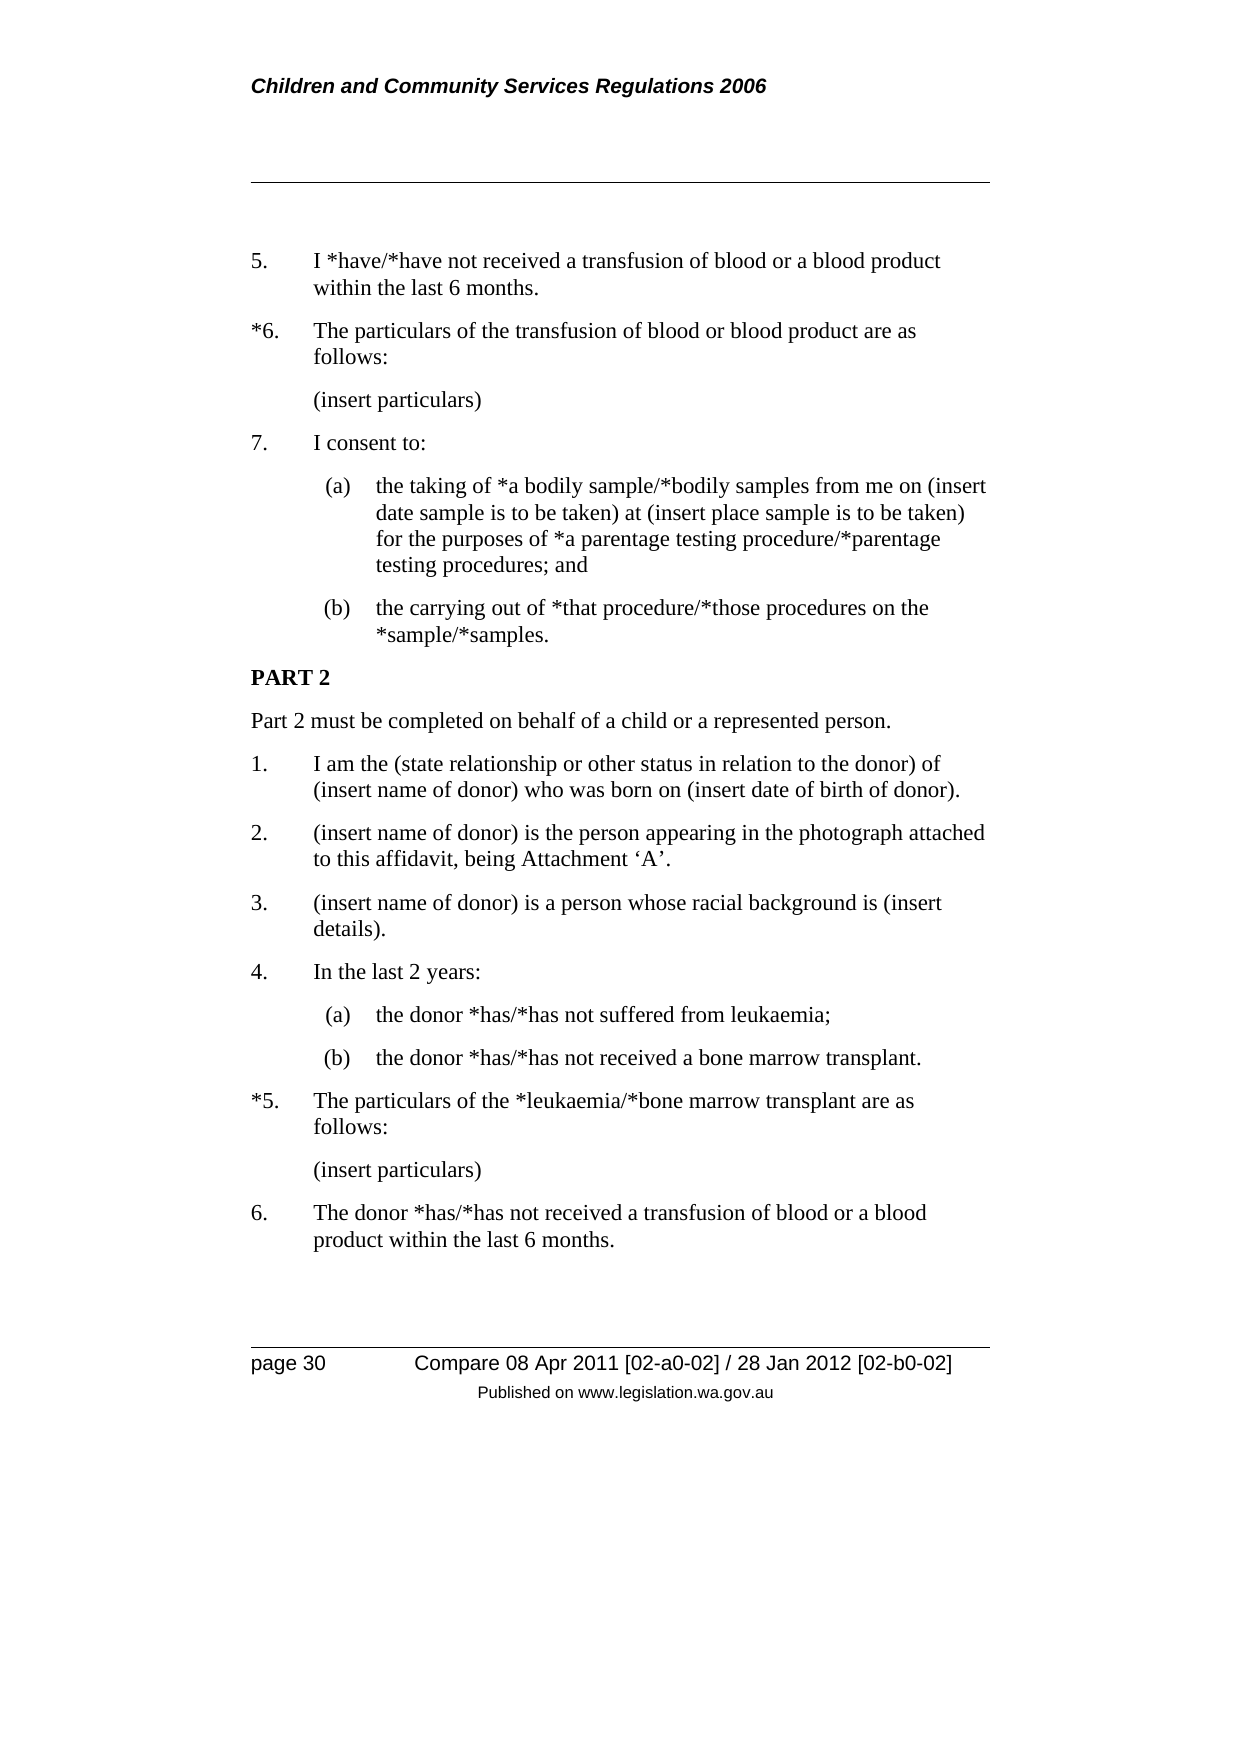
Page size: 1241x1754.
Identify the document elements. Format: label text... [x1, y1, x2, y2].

text 5. I *have/*have not received a transfusion of blood or a blood product within the last 6 months. [251, 247, 990, 300]
text (a) the donor *has/*has not suffered from leukaemia; [251, 1001, 990, 1027]
text (a) the taking of *a bodily sample/*bodily samples from me on (insert date sample is to be taken) at (insert place sample is to be taken) for the purposes of *a parentage testing procedure/*parentage testing procedures; and [251, 472, 990, 578]
text 3. (insert name of donor) is a person whose racial background is (insert details). [251, 888, 990, 941]
text 6. The donor *has/*has not received a transfusion of blood or a blood product within the last 6 months. [251, 1199, 990, 1252]
text 7. I consent to: [251, 429, 990, 456]
text (insert particulars) [251, 1156, 990, 1183]
text Part 2 must be completed on behalf of a child or a represented person. [251, 707, 990, 733]
text *6. The particulars of the transfusion of blood or blood product are as follows: [251, 317, 990, 369]
text *5. The particulars of the *leukaemia/*bone marrow transplant are as follows: [251, 1087, 990, 1140]
text PART 2 [251, 664, 990, 690]
text (insert particulars) [251, 386, 990, 413]
text 4. In the last 2 years: [251, 958, 990, 984]
text (b) the donor *has/*has not received a bone marrow transplant. [251, 1044, 990, 1070]
text 1. I am the (state relationship or other status in relation to the donor) of (insert name of donor) who was born on (insert date of birth of donor). [251, 750, 990, 802]
text (b) the carrying out of *that procedure/*those procedures on the *sample/*samples. [251, 594, 990, 647]
text 2. (insert name of donor) is the person appearing in the photograph attached to this affidavit, being Attachment ‘A’. [251, 819, 990, 872]
